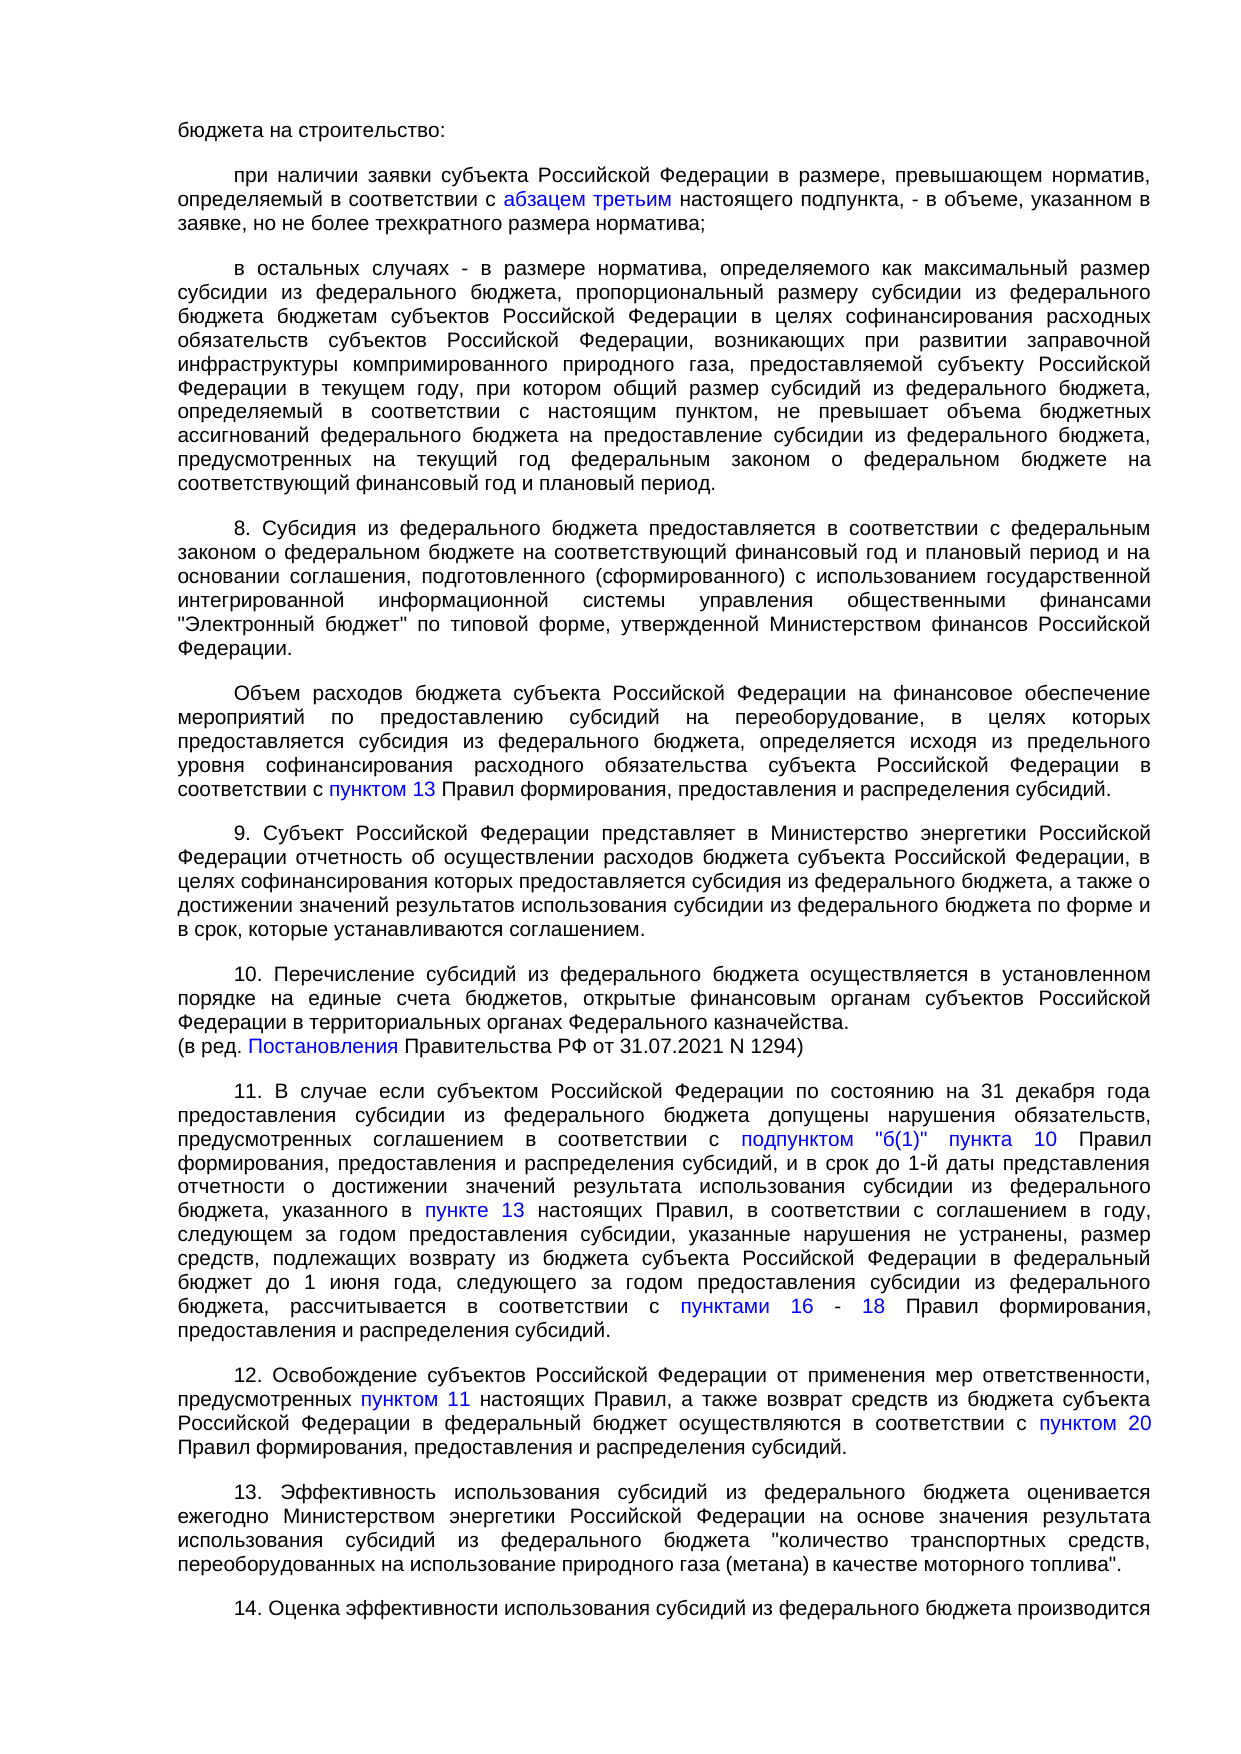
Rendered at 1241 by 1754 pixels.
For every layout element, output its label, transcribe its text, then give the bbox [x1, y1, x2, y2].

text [177, 1596, 1152, 1620]
text в остальных случаях - в размере норматива, определяемого как максимальный размер субсидии из федерального бюджета, пропорциональный размеру субсидии из федерального бюджета бюджетам субъектов Российской Федерации в целях софинансирования расходных обязательств субъектов Российской Федерации, возникающих при развитии заправочной инфраструктуры компримированного природного газа, предоставляемой субъекту Российской Федерации в текущем году, при котором общий размер субсидий из федерального бюджета, определяемый в соответствии с настоящим пунктом, не превышает объема бюджетных ассигнований федерального бюджета на предоставление субсидии из федерального бюджета, предусмотренных на текущий год федеральным законом о федеральном бюджете на соответствующий финансовый год и плановый период. [177, 256, 1152, 495]
text 9. Субъект Российской Федерации представляет в Министерство энергетики Российской Федерации отчетность об осуществлении расходов бюджета субъекта Российской Федерации, в целях софинансирования которых предоставляется субсидия из федерального бюджета, а также о достижении значений результатов использования субсидии из федерального бюджета по форме и в срок, которые устанавливаются соглашением. [177, 821, 1152, 941]
text 13. Эффективность использования субсидий из федерального бюджета оценивается ежегодно Министерством энергетики Российской Федерации на основе значения результата использования субсидий из федерального бюджета "количество транспортных средств, переоборудованных на использование природного газа (метана) в качестве моторного топлива". [177, 1479, 1152, 1575]
text при наличии заявки субъекта Российской Федерации в размере, превышающем норматив, определяемый в соответствии с абзацем третьим настоящего подпункта, - в объеме, указанном в заявке, но не более трехкратного размера норматива; [177, 163, 1152, 235]
text (в ред. Постановления Правительства РФ от 31.07.2021 N 1294) [177, 1034, 1152, 1058]
text 10. Перечисление субсидий из федерального бюджета осуществляется в установленном порядке на единые счета бюджетов, открытые финансовым органам субъектов Российской Федерации в территориальных органах Федерального казначейства. [177, 962, 1152, 1034]
text Объем расходов бюджета субъекта Российской Федерации на финансовое обеспечение мероприятий по предоставлению субсидий на переоборудование, в целях которых предоставляется субсидия из федерального бюджета, определяется исходя из предельного уровня софинансирования расходного обязательства субъекта Российской Федерации в соответствии с пунктом 13 Правил формирования, предоставления и распределения субсидий. [177, 681, 1152, 800]
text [177, 118, 1152, 142]
text 12. Освобождение субъектов Российской Федерации от применения мер ответственности, предусмотренных пунктом 11 настоящих Правил, а также возврат средств из бюджета субъекта Российской Федерации в федеральный бюджет осуществляются в соответствии с пунктом 20 Правил формирования, предоставления и распределения субсидий. [177, 1363, 1152, 1459]
text 11. В случае если субъектом Российской Федерации по состоянию на 31 декабря года предоставления субсидии из федерального бюджета допущены нарушения обязательств, предусмотренных соглашением в соответствии с подпунктом "б(1)" пункта 10 Правил формирования, предоставления и распределения субсидий, и в срок до 1-й даты представления отчетности о достижении значений результата использования субсидии из федерального бюджета, указанного в пункте 13 настоящих Правил, в соответствии с соглашением в году, следующем за годом предоставления субсидии, указанные нарушения не устранены, размер средств, подлежащих возврату из бюджета субъекта Российской Федерации в федеральный бюджет до 1 июня года, следующего за годом предоставления субсидии из федерального бюджета, рассчитывается в соответствии с пунктами 16 - 18 Правил формирования, предоставления и распределения субсидий. [177, 1078, 1152, 1342]
text 8. Субсидия из федерального бюджета предоставляется в соответствии с федеральным законом о федеральном бюджете на соответствующий финансовый год и плановый период и на основании соглашения, подготовленного (сформированного) с использованием государственной интегрированной информационной системы управления общественными финансами "Электронный бюджет" по типовой форме, утвержденной Министерством финансов Российской Федерации. [177, 516, 1152, 660]
